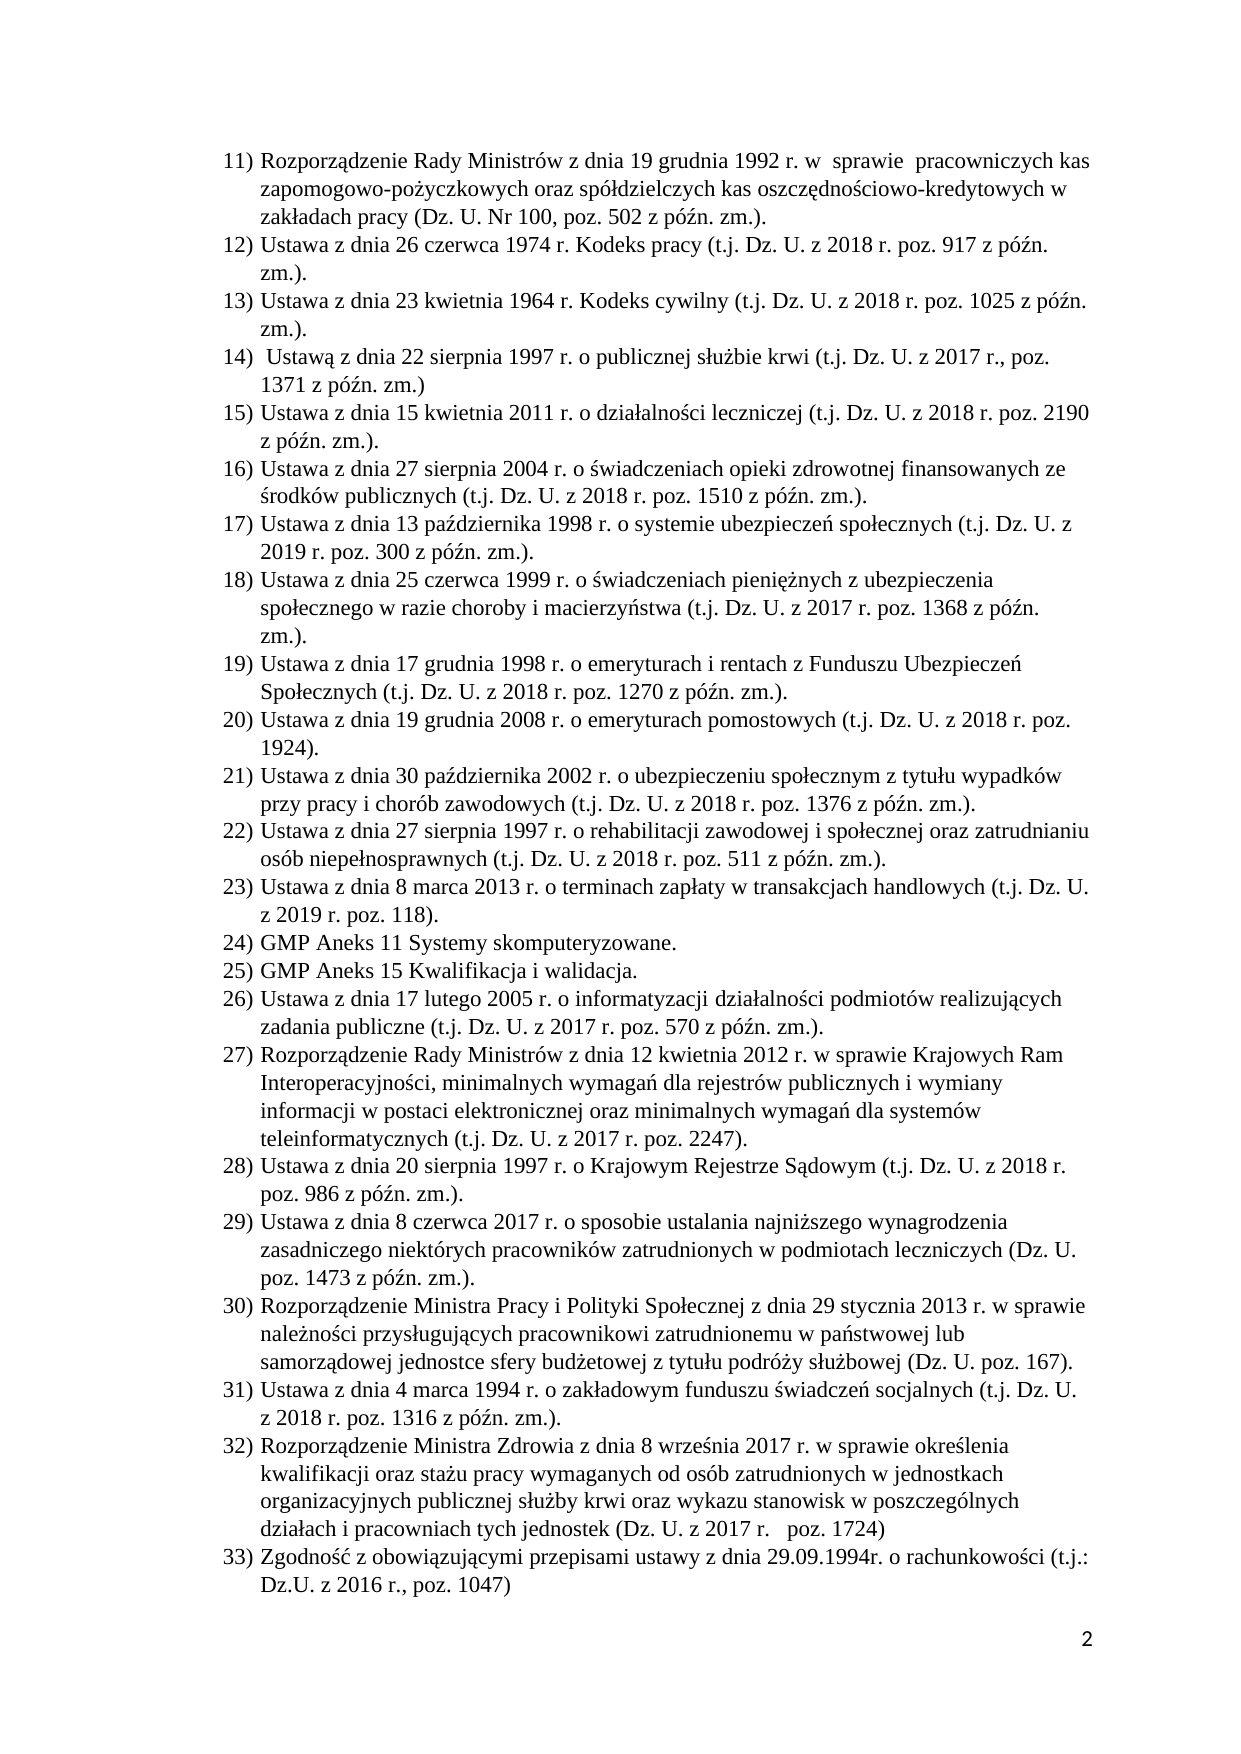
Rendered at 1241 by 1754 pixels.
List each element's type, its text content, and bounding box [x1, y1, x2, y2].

list Ustawa z dnia 27 sierpnia 2004 r. o świadczeniach opieki zdrowotnej finansowanych ze środków publicznych (t.j. Dz. U. z 2018 r. poz. 1510 z późn. zm.). [223, 455, 1093, 509]
list Rozporządzenie Rady Ministrów z dnia 19 grudnia 1992 r. w sprawie pracowniczych kas zapomogowo-pożyczkowych oraz spółdzielczych kas oszczędnościowo-kredytowych w zakładach pracy (Dz. U. Nr 100, poz. 502 z późn. zm.). [223, 148, 1093, 230]
list Ustawa z dnia 19 grudnia 2008 r. o emeryturach pomostowych (t.j. Dz. U. z 2018 r. poz. 1924). [223, 706, 1093, 760]
list Ustawa z dnia 26 czerwca 1974 r. Kodeks pracy (t.j. Dz. U. z 2018 r. poz. 917 z późn. zm.). [223, 231, 1093, 286]
list Ustawa z dnia 30 października 2002 r. o ubezpieczeniu społecznym z tytułu wypadków przy pracy i chorób zawodowych (t.j. Dz. U. z 2018 r. poz. 1376 z późn. zm.). [223, 762, 1093, 816]
list GMP Aneks 15 Kwalifikacja i walidacja. [223, 957, 1093, 983]
list Ustawa z dnia 23 kwietnia 1964 r. Kodeks cywilny (t.j. Dz. U. z 2018 r. poz. 1025 z późn. zm.). [223, 287, 1093, 341]
list Ustawa z dnia 15 kwietnia 2011 r. o działalności leczniczej (t.j. Dz. U. z 2018 r. poz. 2190 z późn. zm.). [223, 399, 1093, 453]
list Rozporządzenie Rady Ministrów z dnia 12 kwietnia 2012 r. w sprawie Krajowych Ram Interoperacyjności, minimalnych wymagań dla rejestrów publicznych i wymiany informacji w postaci elektronicznej oraz minimalnych wymagań dla systemów teleinformatycznych (t.j. Dz. U. z 2017 r. poz. 2247). [223, 1041, 1093, 1151]
list Rozporządzenie Ministra Zdrowia z dnia 8 września 2017 r. w sprawie określenia kwalifikacji oraz stażu pracy wymaganych od osób zatrudnionych w jednostkach organizacyjnych publicznej służby krwi oraz wykazu stanowisk w poszczególnych działach i pracowniach tych jednostek (Dz. U. z 2017 r. poz. 1724) [223, 1432, 1093, 1542]
list Ustawa z dnia 8 czerwca 2017 r. o sposobie ustalania najniższego wynagrodzenia zasadniczego niektórych pracowników zatrudnionych w podmiotach leczniczych (Dz. U. poz. 1473 z późn. zm.). [223, 1208, 1093, 1291]
list Ustawa z dnia 8 marca 2013 r. o terminach zapłaty w transakcjach handlowych (t.j. Dz. U. z 2019 r. poz. 118). [223, 873, 1093, 928]
list Zgodność z obowiązującymi przepisami ustawy z dnia 29.09.1994r. o rachunkowości (t.j.: Dz.U. z 2016 r., poz. 1047) [223, 1543, 1093, 1598]
list Ustawa z dnia 13 października 1998 r. o systemie ubezpieczeń społecznych (t.j. Dz. U. z 2019 r. poz. 300 z późn. zm.). [223, 511, 1093, 565]
list Ustawą z dnia 22 sierpnia 1997 r. o publicznej służbie krwi (t.j. Dz. U. z 2017 r., poz. 1371 z późn. zm.) [223, 343, 1093, 397]
list Ustawa z dnia 27 sierpnia 1997 r. o rehabilitacji zawodowej i społecznej oraz zatrudnianiu osób niepełnosprawnych (t.j. Dz. U. z 2018 r. poz. 511 z późn. zm.). [223, 818, 1093, 872]
list Ustawa z dnia 20 sierpnia 1997 r. o Krajowym Rejestrze Sądowym (t.j. Dz. U. z 2018 r. poz. 986 z późn. zm.). [223, 1153, 1093, 1207]
list Rozporządzenie Ministra Pracy i Polityki Społecznej z dnia 29 stycznia 2013 r. w sprawie należności przysługujących pracownikowi zatrudnionemu w państwowej lub samorządowej jednostce sfery budżetowej z tytułu podróży służbowej (Dz. U. poz. 167). [223, 1292, 1093, 1374]
list Ustawa z dnia 25 czerwca 1999 r. o świadczeniach pieniężnych z ubezpieczenia społecznego w razie choroby i macierzyństwa (t.j. Dz. U. z 2017 r. poz. 1368 z późn. zm.). [223, 566, 1093, 648]
list Ustawa z dnia 17 grudnia 1998 r. o emeryturach i rentach z Funduszu Ubezpieczeń Społecznych (t.j. Dz. U. z 2018 r. poz. 1270 z późn. zm.). [223, 650, 1093, 704]
list Ustawa z dnia 4 marca 1994 r. o zakładowym funduszu świadczeń socjalnych (t.j. Dz. U. z 2018 r. poz. 1316 z późn. zm.). [223, 1376, 1093, 1430]
list GMP Aneks 11 Systemy skomputeryzowane. [223, 929, 1093, 956]
list Ustawa z dnia 17 lutego 2005 r. o informatyzacji działalności podmiotów realizujących zadania publiczne (t.j. Dz. U. z 2017 r. poz. 570 z późn. zm.). [223, 985, 1093, 1039]
